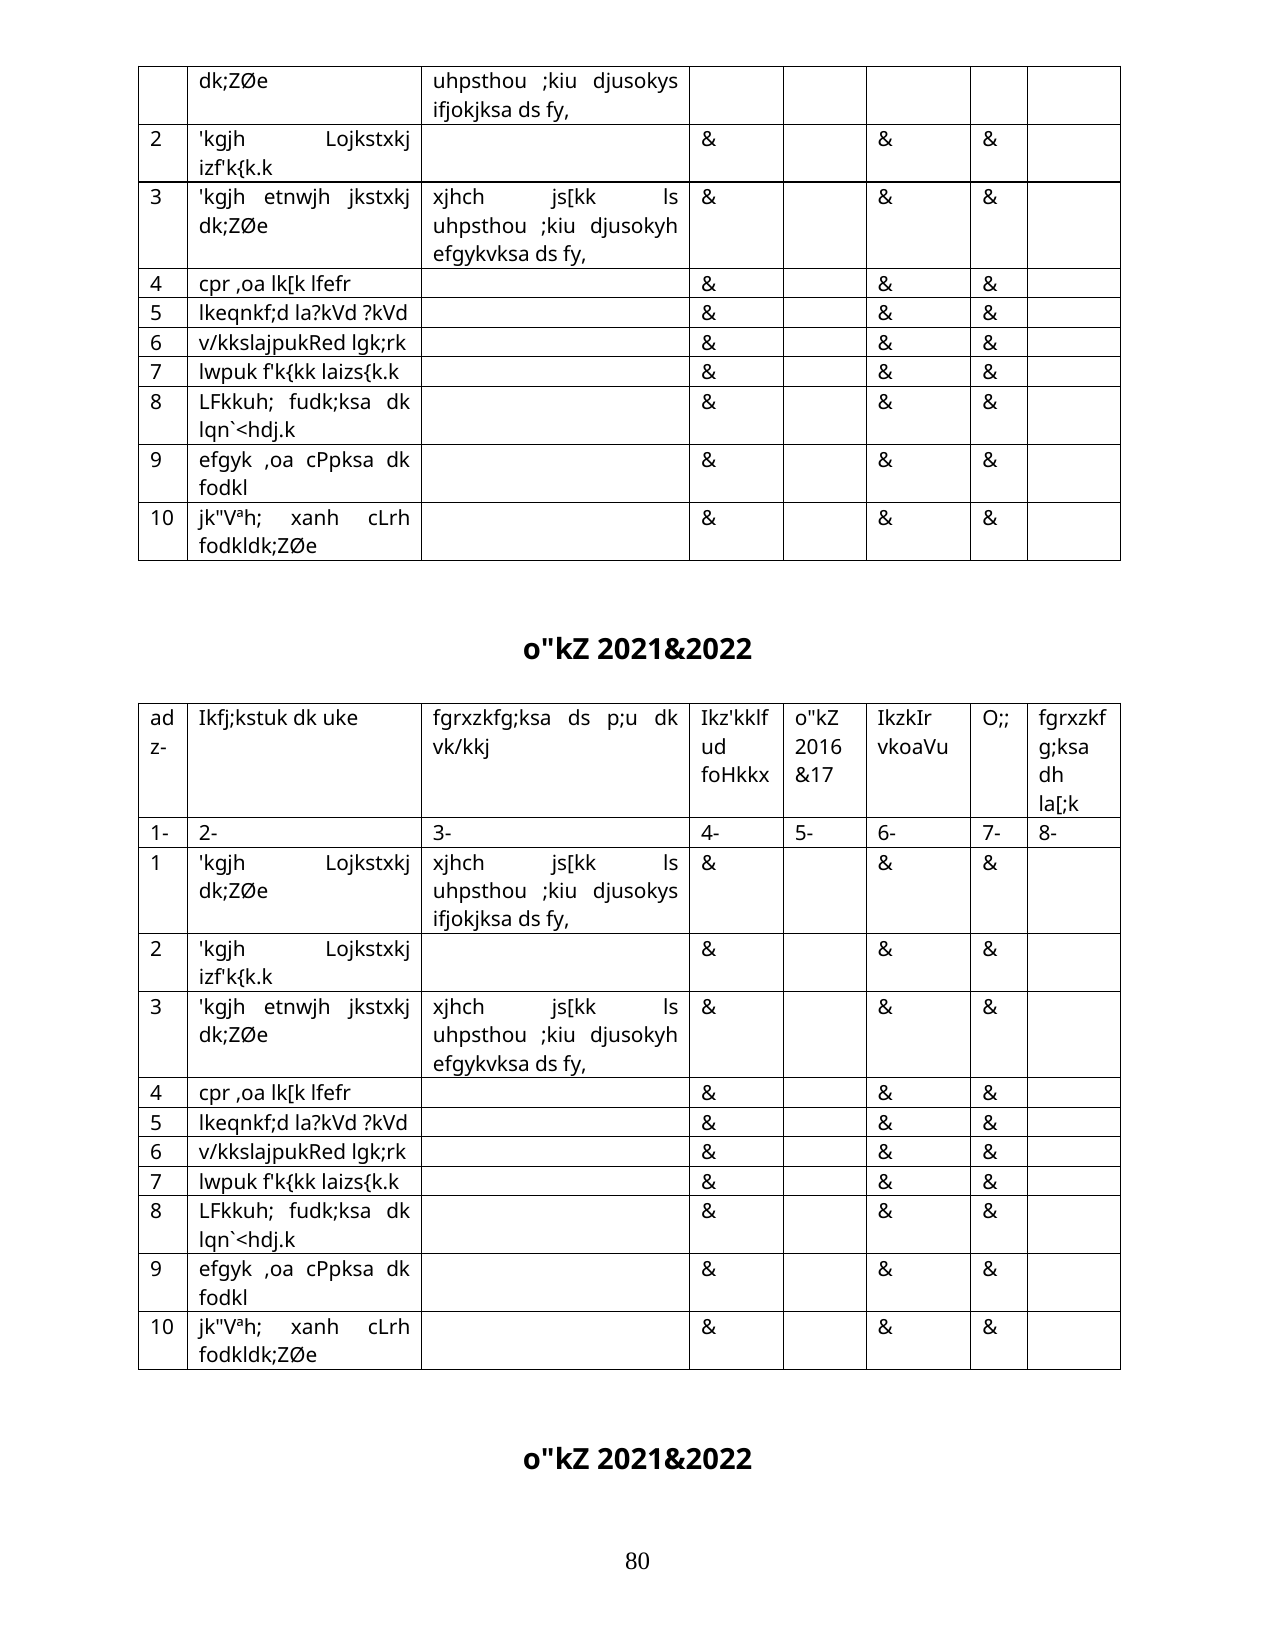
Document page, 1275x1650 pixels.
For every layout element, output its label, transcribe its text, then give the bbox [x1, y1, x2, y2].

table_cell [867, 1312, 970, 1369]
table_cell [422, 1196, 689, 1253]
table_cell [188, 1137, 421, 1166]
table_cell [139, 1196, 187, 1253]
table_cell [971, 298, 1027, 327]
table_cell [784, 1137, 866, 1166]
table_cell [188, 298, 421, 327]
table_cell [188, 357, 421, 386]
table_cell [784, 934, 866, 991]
text o"kZ 2021&2022 [150, 629, 1125, 668]
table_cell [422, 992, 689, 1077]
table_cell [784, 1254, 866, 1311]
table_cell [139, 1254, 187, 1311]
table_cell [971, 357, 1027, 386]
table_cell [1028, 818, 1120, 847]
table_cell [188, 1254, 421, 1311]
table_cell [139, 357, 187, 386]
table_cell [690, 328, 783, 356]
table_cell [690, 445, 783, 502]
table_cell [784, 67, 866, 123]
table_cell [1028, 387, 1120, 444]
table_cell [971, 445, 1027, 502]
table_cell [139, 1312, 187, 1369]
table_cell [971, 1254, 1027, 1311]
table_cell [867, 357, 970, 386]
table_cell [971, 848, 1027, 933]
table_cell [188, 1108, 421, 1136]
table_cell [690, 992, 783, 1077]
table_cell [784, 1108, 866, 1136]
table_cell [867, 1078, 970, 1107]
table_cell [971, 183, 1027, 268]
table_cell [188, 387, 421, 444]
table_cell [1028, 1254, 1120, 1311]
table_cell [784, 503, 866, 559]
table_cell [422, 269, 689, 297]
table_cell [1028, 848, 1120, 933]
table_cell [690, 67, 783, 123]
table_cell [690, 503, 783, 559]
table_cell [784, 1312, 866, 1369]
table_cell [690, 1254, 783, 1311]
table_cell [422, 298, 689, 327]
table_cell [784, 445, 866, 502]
text o"kZ 2021&2022 [150, 1438, 1125, 1478]
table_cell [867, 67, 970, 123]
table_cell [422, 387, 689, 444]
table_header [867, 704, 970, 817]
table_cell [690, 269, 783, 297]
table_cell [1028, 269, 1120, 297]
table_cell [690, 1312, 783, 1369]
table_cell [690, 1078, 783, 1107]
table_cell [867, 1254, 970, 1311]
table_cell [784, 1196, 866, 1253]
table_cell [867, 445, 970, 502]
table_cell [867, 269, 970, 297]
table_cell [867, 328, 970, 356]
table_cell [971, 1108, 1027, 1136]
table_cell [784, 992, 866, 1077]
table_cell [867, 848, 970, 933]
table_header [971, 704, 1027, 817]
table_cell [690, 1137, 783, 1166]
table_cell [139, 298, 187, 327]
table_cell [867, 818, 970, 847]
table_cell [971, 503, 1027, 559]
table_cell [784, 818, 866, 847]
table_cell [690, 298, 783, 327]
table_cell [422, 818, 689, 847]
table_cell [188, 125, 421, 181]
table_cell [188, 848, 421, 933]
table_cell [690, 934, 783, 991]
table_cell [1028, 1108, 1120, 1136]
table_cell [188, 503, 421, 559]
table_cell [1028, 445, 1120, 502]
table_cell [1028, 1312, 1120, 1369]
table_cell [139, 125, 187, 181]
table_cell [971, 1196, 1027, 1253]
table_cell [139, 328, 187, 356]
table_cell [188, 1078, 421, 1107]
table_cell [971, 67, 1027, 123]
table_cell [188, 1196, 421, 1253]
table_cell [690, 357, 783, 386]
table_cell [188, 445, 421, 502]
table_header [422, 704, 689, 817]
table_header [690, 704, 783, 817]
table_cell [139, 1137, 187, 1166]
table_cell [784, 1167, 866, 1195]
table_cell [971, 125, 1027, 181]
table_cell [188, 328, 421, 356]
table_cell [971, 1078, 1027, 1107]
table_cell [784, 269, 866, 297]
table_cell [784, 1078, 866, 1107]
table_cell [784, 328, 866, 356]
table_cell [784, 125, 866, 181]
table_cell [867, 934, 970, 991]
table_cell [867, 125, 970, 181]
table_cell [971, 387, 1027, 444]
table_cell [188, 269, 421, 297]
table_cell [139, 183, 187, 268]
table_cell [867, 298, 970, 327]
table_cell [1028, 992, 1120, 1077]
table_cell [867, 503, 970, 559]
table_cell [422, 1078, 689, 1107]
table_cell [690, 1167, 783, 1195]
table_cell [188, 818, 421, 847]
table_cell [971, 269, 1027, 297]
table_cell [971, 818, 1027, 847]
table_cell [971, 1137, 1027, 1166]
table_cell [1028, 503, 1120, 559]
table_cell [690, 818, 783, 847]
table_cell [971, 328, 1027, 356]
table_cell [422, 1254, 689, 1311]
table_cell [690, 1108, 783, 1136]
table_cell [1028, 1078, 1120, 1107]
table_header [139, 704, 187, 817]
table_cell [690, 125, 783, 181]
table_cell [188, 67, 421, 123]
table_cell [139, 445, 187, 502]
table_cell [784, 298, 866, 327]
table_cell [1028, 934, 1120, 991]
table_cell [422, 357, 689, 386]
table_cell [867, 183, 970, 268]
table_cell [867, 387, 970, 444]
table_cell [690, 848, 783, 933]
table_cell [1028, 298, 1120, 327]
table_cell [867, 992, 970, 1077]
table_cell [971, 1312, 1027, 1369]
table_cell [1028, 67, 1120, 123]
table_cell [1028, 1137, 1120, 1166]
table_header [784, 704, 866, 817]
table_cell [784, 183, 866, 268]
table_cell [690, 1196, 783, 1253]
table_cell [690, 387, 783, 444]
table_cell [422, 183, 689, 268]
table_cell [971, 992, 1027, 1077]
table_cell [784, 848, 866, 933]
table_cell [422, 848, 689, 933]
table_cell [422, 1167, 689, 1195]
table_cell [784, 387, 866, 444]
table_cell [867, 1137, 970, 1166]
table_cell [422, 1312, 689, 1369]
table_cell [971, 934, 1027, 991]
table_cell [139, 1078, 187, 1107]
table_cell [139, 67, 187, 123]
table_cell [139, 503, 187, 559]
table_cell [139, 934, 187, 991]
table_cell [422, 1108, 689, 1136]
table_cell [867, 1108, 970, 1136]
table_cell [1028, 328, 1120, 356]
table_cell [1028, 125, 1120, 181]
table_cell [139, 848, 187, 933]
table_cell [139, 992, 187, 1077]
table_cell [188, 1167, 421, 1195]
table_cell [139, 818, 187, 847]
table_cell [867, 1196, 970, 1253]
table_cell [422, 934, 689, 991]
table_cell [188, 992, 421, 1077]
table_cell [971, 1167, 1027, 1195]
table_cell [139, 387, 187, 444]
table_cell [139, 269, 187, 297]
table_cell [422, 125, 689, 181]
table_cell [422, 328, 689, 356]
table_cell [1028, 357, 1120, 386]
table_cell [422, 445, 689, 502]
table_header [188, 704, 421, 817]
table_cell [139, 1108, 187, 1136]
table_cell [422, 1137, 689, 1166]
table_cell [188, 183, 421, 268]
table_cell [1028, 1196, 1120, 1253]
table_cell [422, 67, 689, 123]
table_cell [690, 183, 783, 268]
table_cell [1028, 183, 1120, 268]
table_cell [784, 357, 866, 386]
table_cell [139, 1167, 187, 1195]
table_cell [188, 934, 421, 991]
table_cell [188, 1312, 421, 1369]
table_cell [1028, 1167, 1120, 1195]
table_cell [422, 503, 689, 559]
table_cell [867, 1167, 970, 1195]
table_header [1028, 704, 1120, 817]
